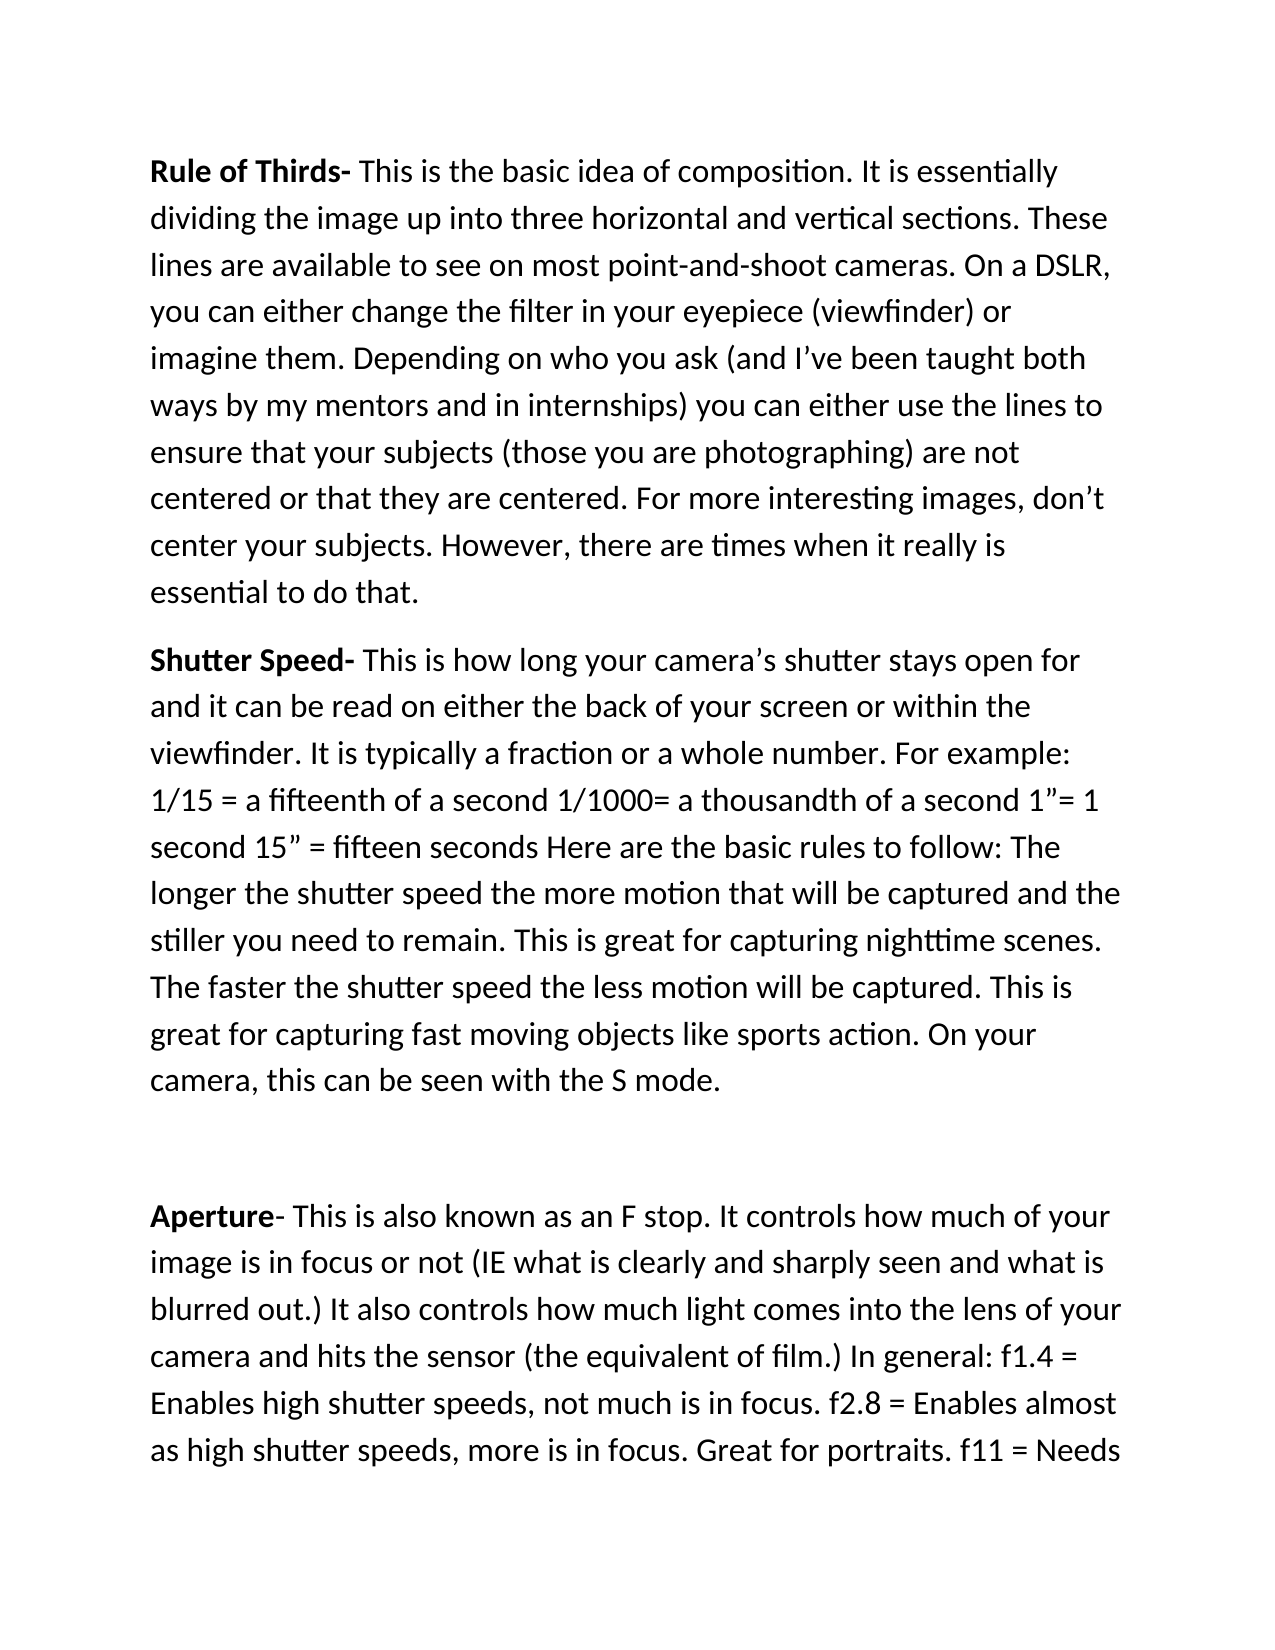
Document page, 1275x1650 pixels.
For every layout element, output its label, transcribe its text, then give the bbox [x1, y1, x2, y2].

text Shutter Speed- This is how long your camera’s shutter stays open for and it can be read on either the back of your screen or within the viewfinder. It is typically a fraction or a whole number. For example: 1/15 = a fifteenth of a second 1/1000= a thousandth of a second 1”= 1 second 15” = fifteen seconds Here are the basic rules to follow: The longer the shutter speed the more motion that will be captured and the stiller you need to remain. This is great for capturing nighttime scenes. The faster the shutter speed the less motion will be captured. This is great for capturing fast moving objects like sports action. On your camera, this can be seen with the S mode. [150, 638, 1125, 1100]
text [150, 1195, 1125, 1469]
text Rule of Thirds- This is the basic idea of composition. It is essentially dividing the image up into three horizontal and vertical sections. These lines are available to see on most point-and-shoot cameras. On a DSLR, you can either change the filter in your eyepiece (viewfinder) or imagine them. Depending on who you ask (and I’ve been taught both ways by my mentors and in internships) you can either use the lines to ensure that your subjects (those you are photographing) are not centered or that they are centered. For more interesting images, don’t center your subjects. However, there are times when it really is essential to do that. [150, 150, 1125, 612]
